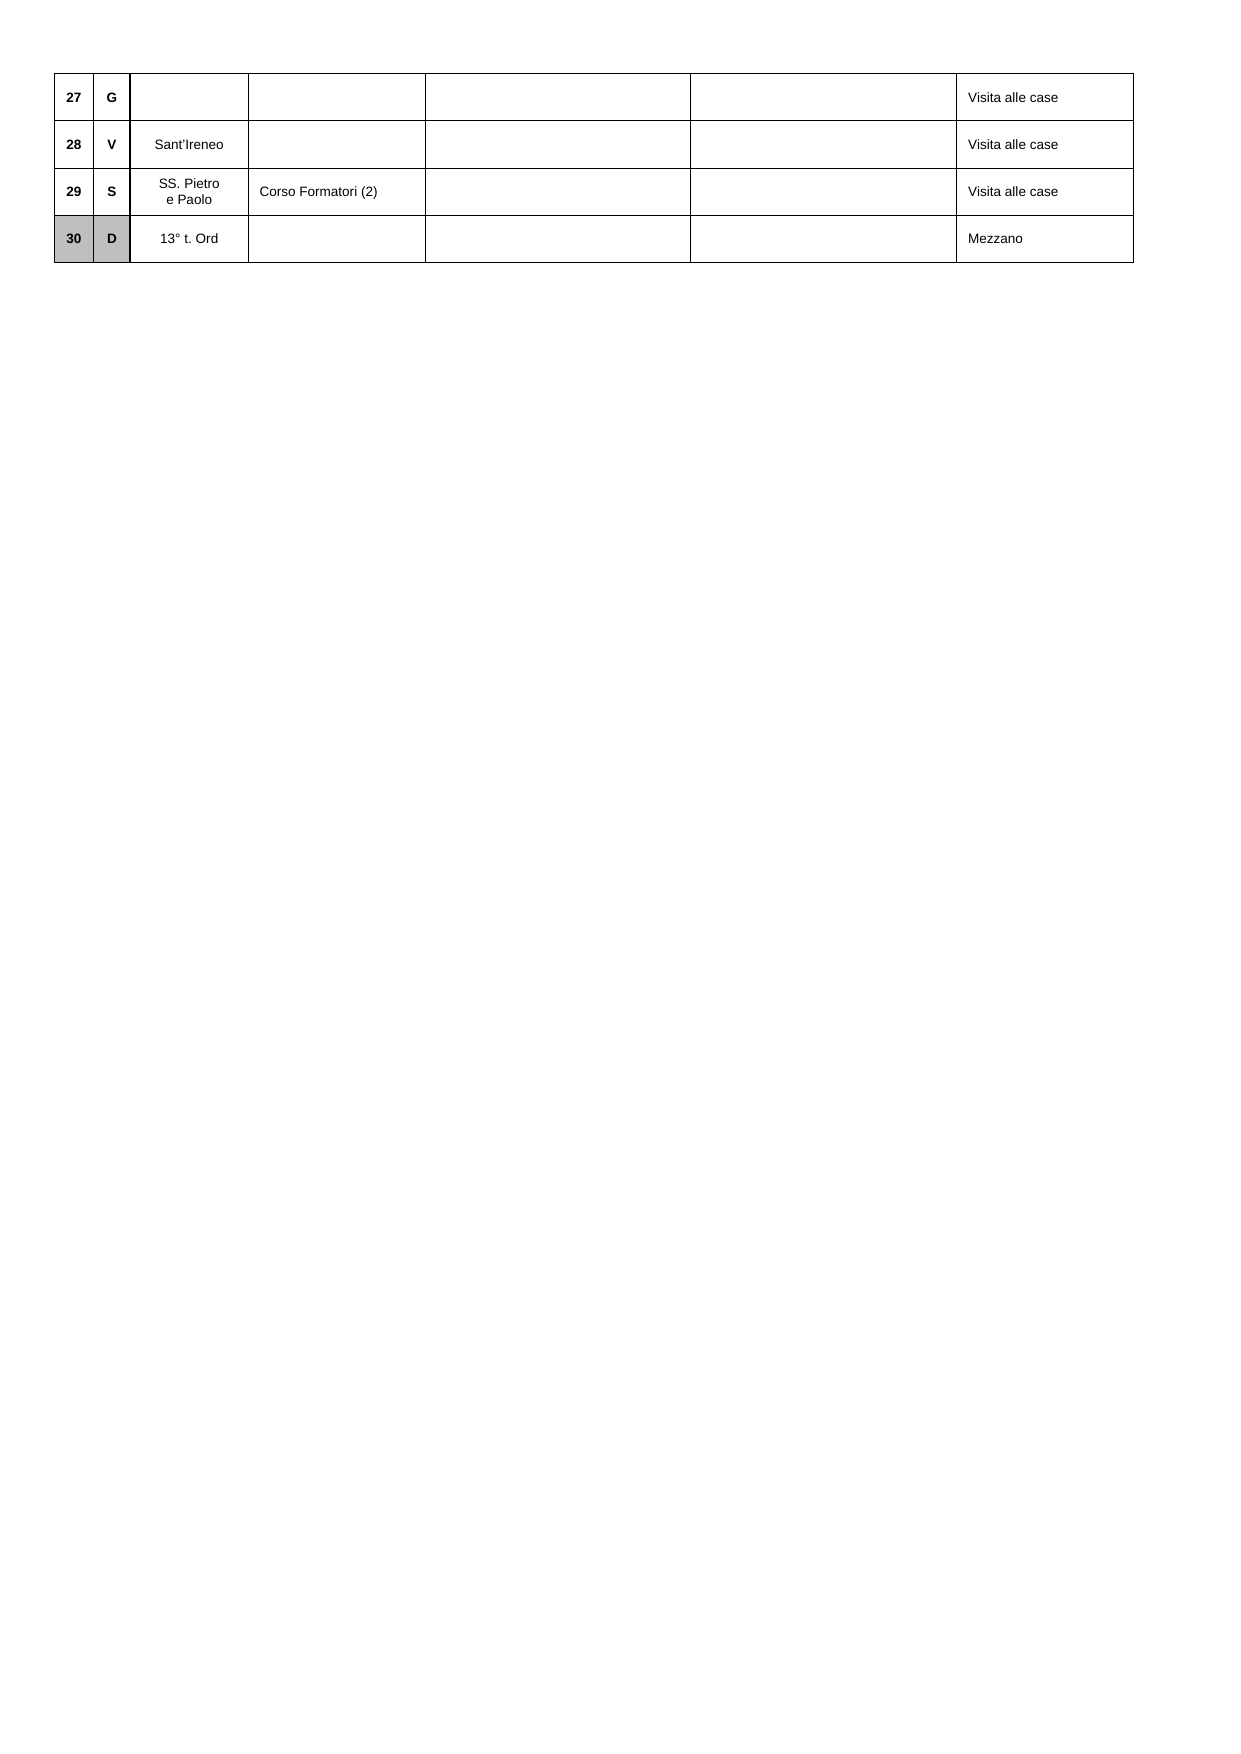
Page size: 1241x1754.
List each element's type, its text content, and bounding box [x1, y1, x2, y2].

table_cell [426, 121, 690, 167]
table_cell D [94, 216, 129, 262]
table_cell [131, 74, 248, 120]
table_cell [249, 74, 425, 120]
table_cell G [94, 74, 129, 120]
table_cell Corso Formatori (2) [249, 169, 425, 215]
table_cell V [94, 121, 129, 167]
table_cell [691, 121, 956, 167]
table_cell [426, 216, 690, 262]
table_cell [691, 74, 956, 120]
table_cell Visita alle case [957, 74, 1133, 120]
table_cell Visita alle case [957, 121, 1133, 167]
table_cell [426, 169, 690, 215]
table_cell [249, 216, 425, 262]
table_cell Visita alle case [957, 169, 1133, 215]
table_cell S [94, 169, 129, 215]
table_cell [426, 74, 690, 120]
table_cell 30 [55, 216, 93, 262]
table_cell [691, 169, 956, 215]
table_cell SS. Pietro e Paolo [131, 169, 248, 215]
table_cell 13° t. Ord [131, 216, 248, 262]
table_cell 28 [55, 121, 93, 167]
table_cell Mezzano [957, 216, 1133, 262]
table_cell 27 [55, 74, 93, 120]
table_cell [249, 121, 425, 167]
table_cell [691, 216, 956, 262]
table_cell Sant’Ireneo [131, 121, 248, 167]
table_cell 29 [55, 169, 93, 215]
